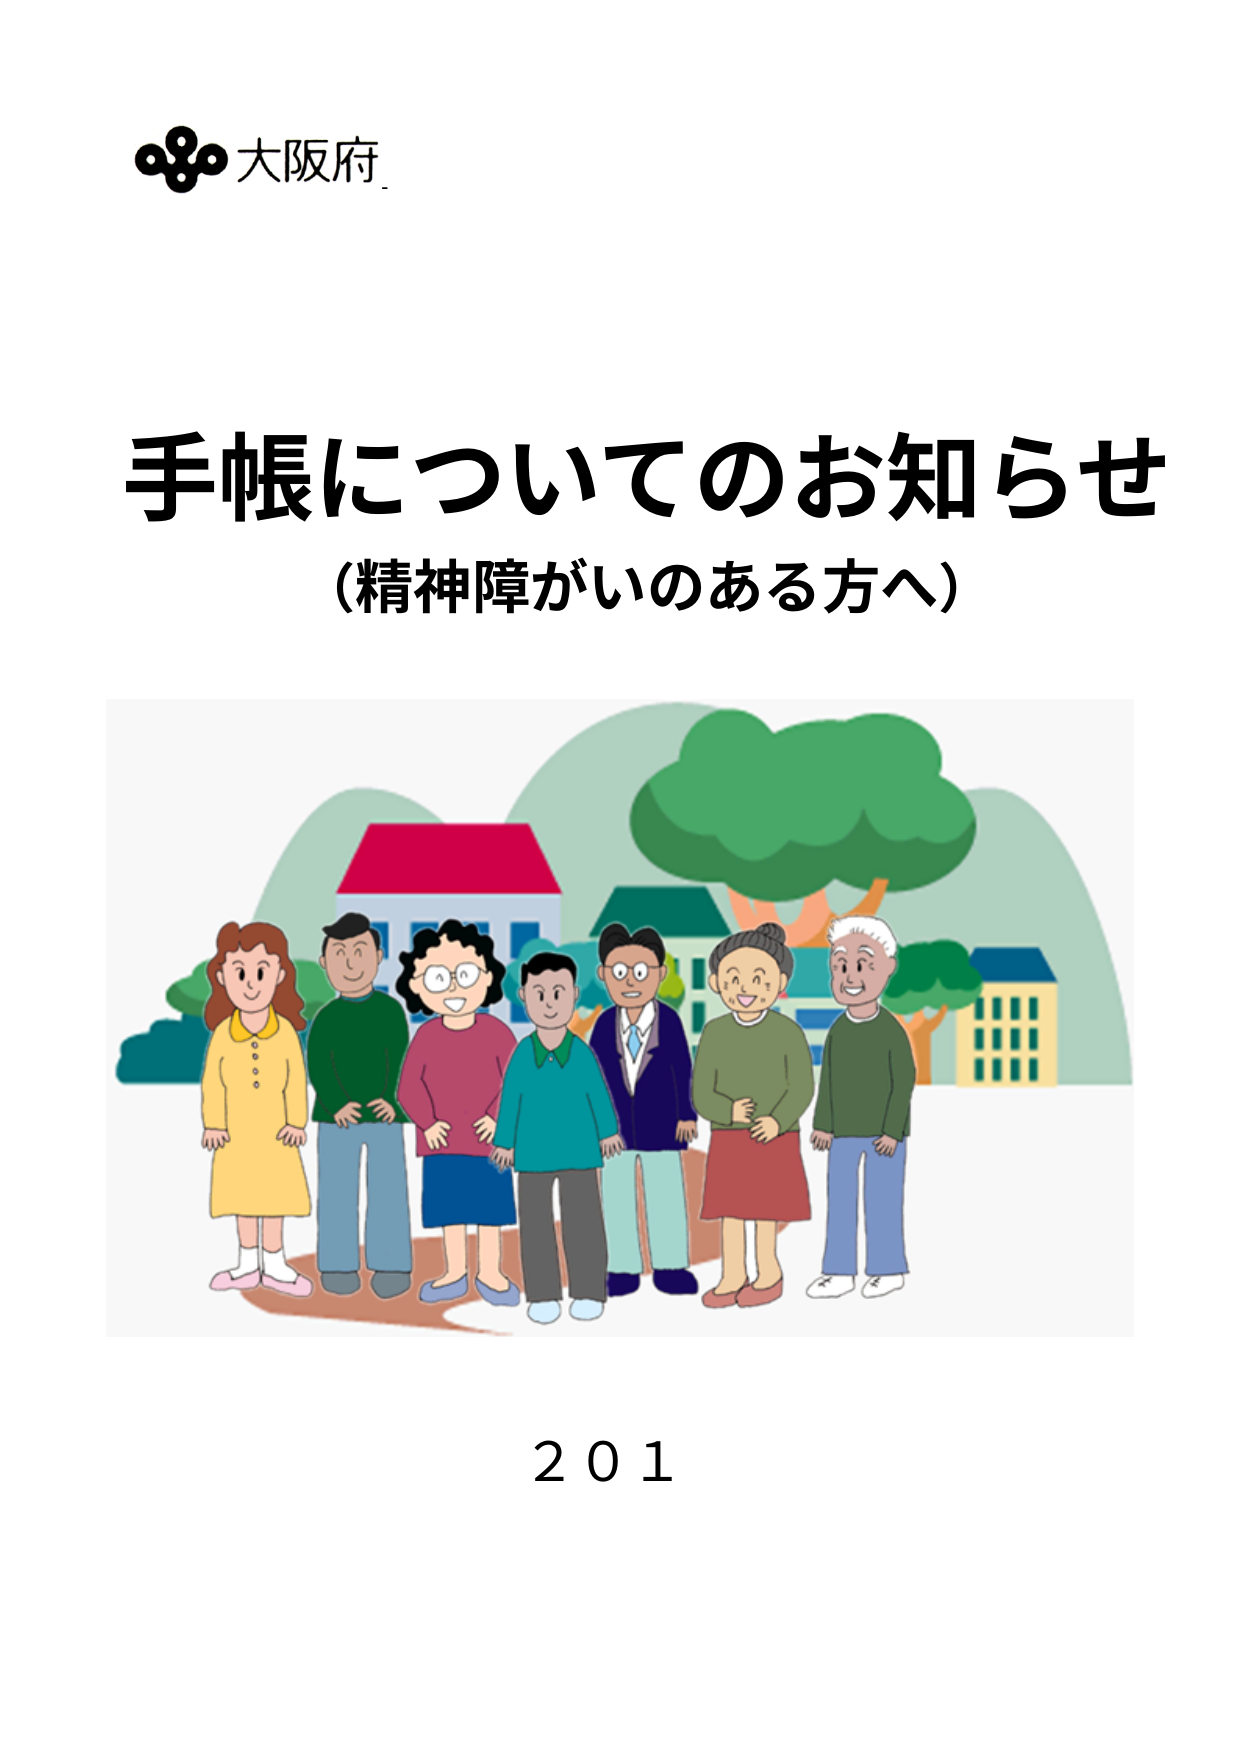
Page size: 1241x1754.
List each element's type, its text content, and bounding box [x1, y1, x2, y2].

text - [131, 124, 1063, 227]
picture [131, 123, 381, 194]
